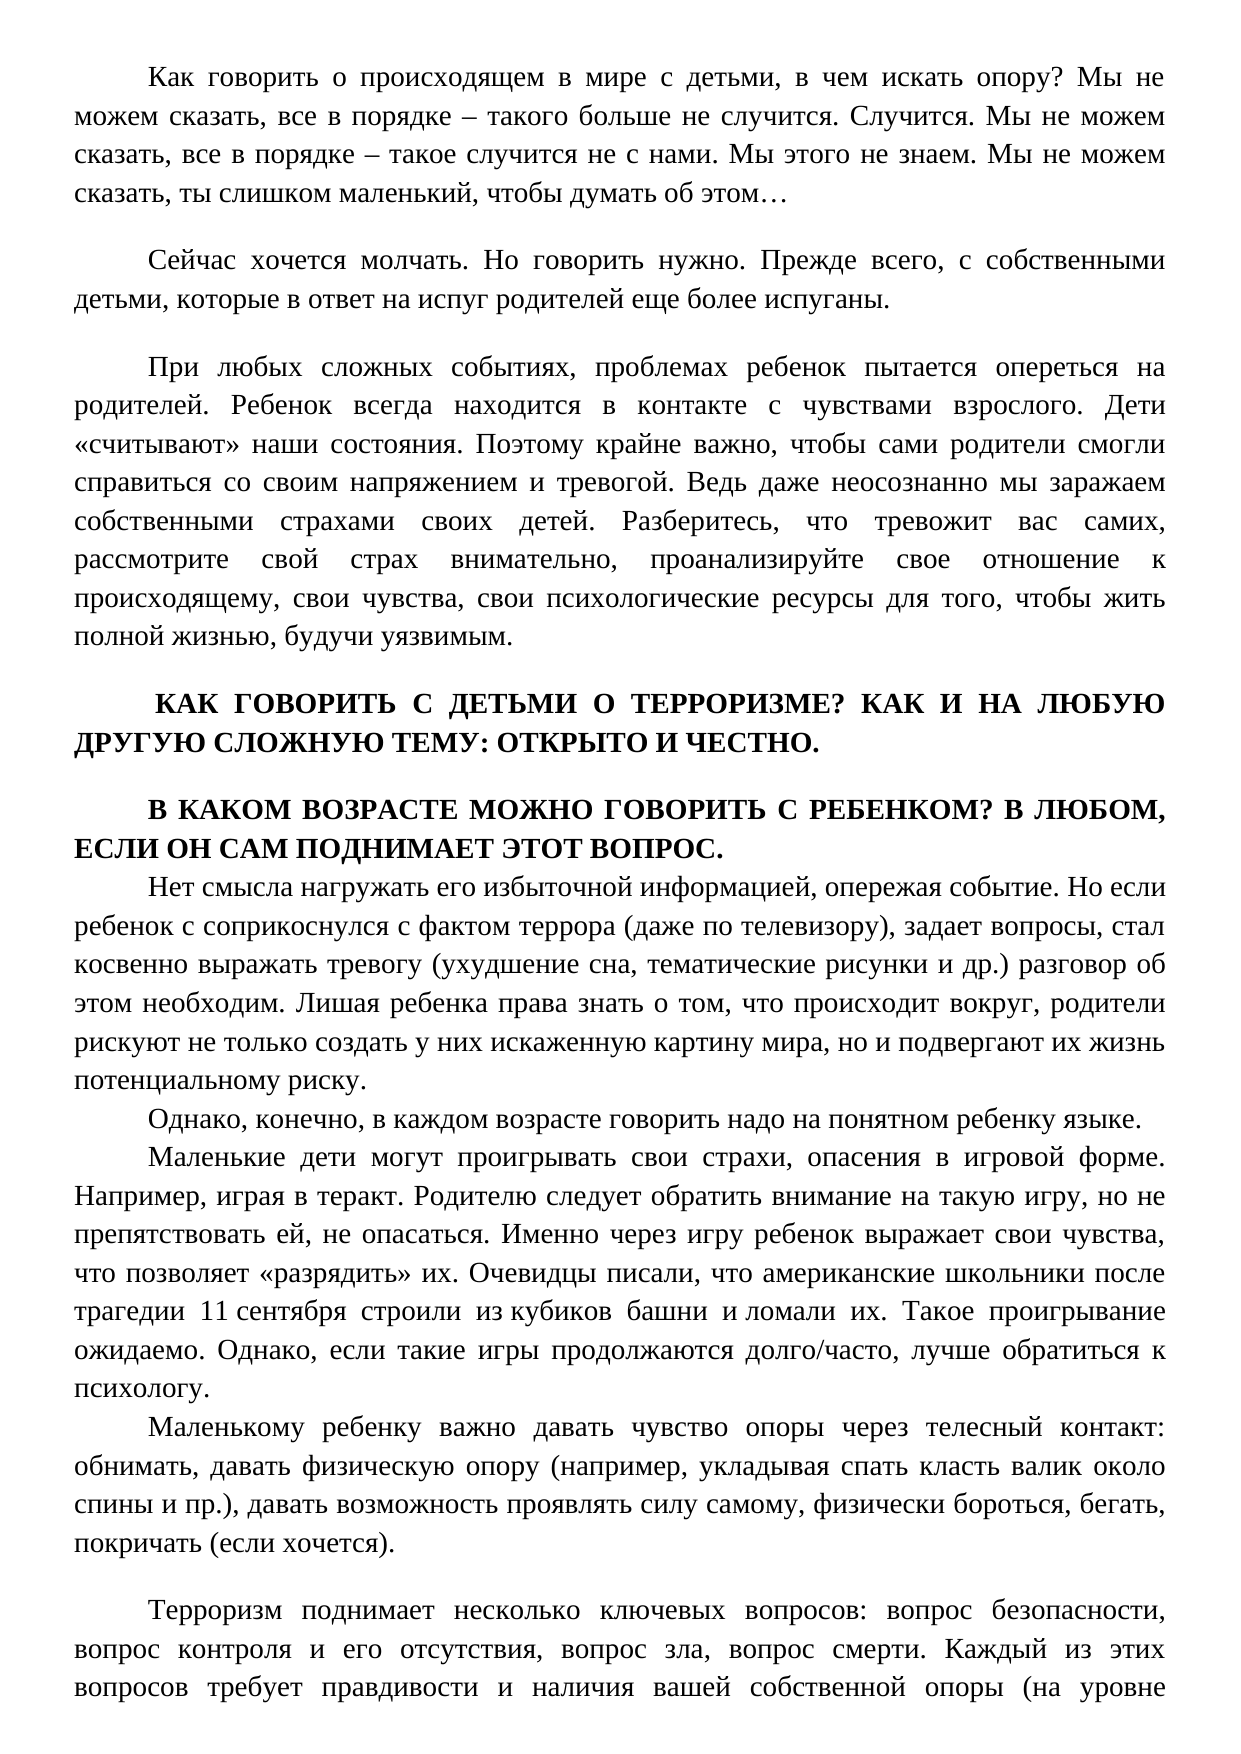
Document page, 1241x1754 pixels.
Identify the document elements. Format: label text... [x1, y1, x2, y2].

text Маленькие дети могут проигрывать свои страхи, опасения в игровой форме. Например, играя в теракт. Родителю следует обратить внимание на такую игру, но не препятствовать ей, не опасаться. Именно через игру ребенок выражает свои чувства, что позволяет «разрядить» их. Очевидцы писали, что американские школьники после трагедии 11 сентября строили из кубиков башни и ломали их. Такое проигрывание ожидаемо. Однако, если такие игры продолжаются долго/часто, лучше обратиться к психологу. [74, 1139, 1167, 1404]
text Сейчас хочется молчать. Но говорить нужно. Прежде всего, с собственными детьми, которые в ответ на испуг родителей еще более испуганы. [74, 242, 1167, 314]
text При любых сложных событиях, проблемах ребенок пытается опереться на родителей. Ребенок всегда находится в контакте с чувствами взрослого. Дети «считывают» наши состояния. Поэтому крайне важно, чтобы сами родители смогли справиться со своим напряжением и тревогой. Ведь даже неосознанно мы заражаем собственными страхами своих детей. Разберитесь, что тревожит вас самих, рассмотрите свой страх внимательно, проанализируйте свое отношение к происходящему, свои чувства, свои психологические ресурсы для того, чтобы жить полной жизнью, будучи уязвимым. [74, 349, 1167, 652]
text КАК ГОВОРИТЬ С ДЕТЬМИ О ТЕРРОРИЗМЕ? КАК И НА ЛЮБУЮ ДРУГУЮ СЛОЖНУЮ ТЕМУ: ОТКРЫТО И ЧЕСТНО. [74, 686, 1167, 758]
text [74, 1592, 1167, 1703]
text Маленькому ребенку важно давать чувство опоры через телесный контакт: обнимать, давать физическую опору (например, укладывая спать класть валик около спины и пр.), давать возможность проявлять силу самому, физически бороться, бегать, покричать (если хочется). [74, 1409, 1167, 1558]
text В КАКОМ ВОЗРАСТЕ МОЖНО ГОВОРИТЬ С РЕБЕНКОМ? В ЛЮБОМ, ЕСЛИ ОН САМ ПОДНИМАЕТ ЭТОТ ВОПРОС. [74, 792, 1167, 864]
text Однако, конечно, в каждом возрасте говорить надо на понятном ребенку языке. [74, 1101, 1167, 1134]
text Как говорить о происходящем в мире с детьми, в чем искать опору? Мы не можем сказать, все в порядке – такого больше не случится. Случится. Мы не можем сказать, все в порядке – такое случится не с нами. Мы этого не знаем. Мы не можем сказать, ты слишком маленький, чтобы думать об этом… [74, 59, 1167, 208]
text Нет смысла нагружать его избыточной информацией, опережая событие. Но если ребенок с соприкоснулся с фактом террора (даже по телевизору), задает вопросы, стал косвенно выражать тревогу (ухудшение сна, тематические рисунки и др.) разговор об этом необходим. Лишая ребенка права знать о том, что происходит вокруг, родители рискуют не только создать у них искаженную картину мира, но и подвергают их жизнь потенциальному риску. [74, 869, 1167, 1096]
